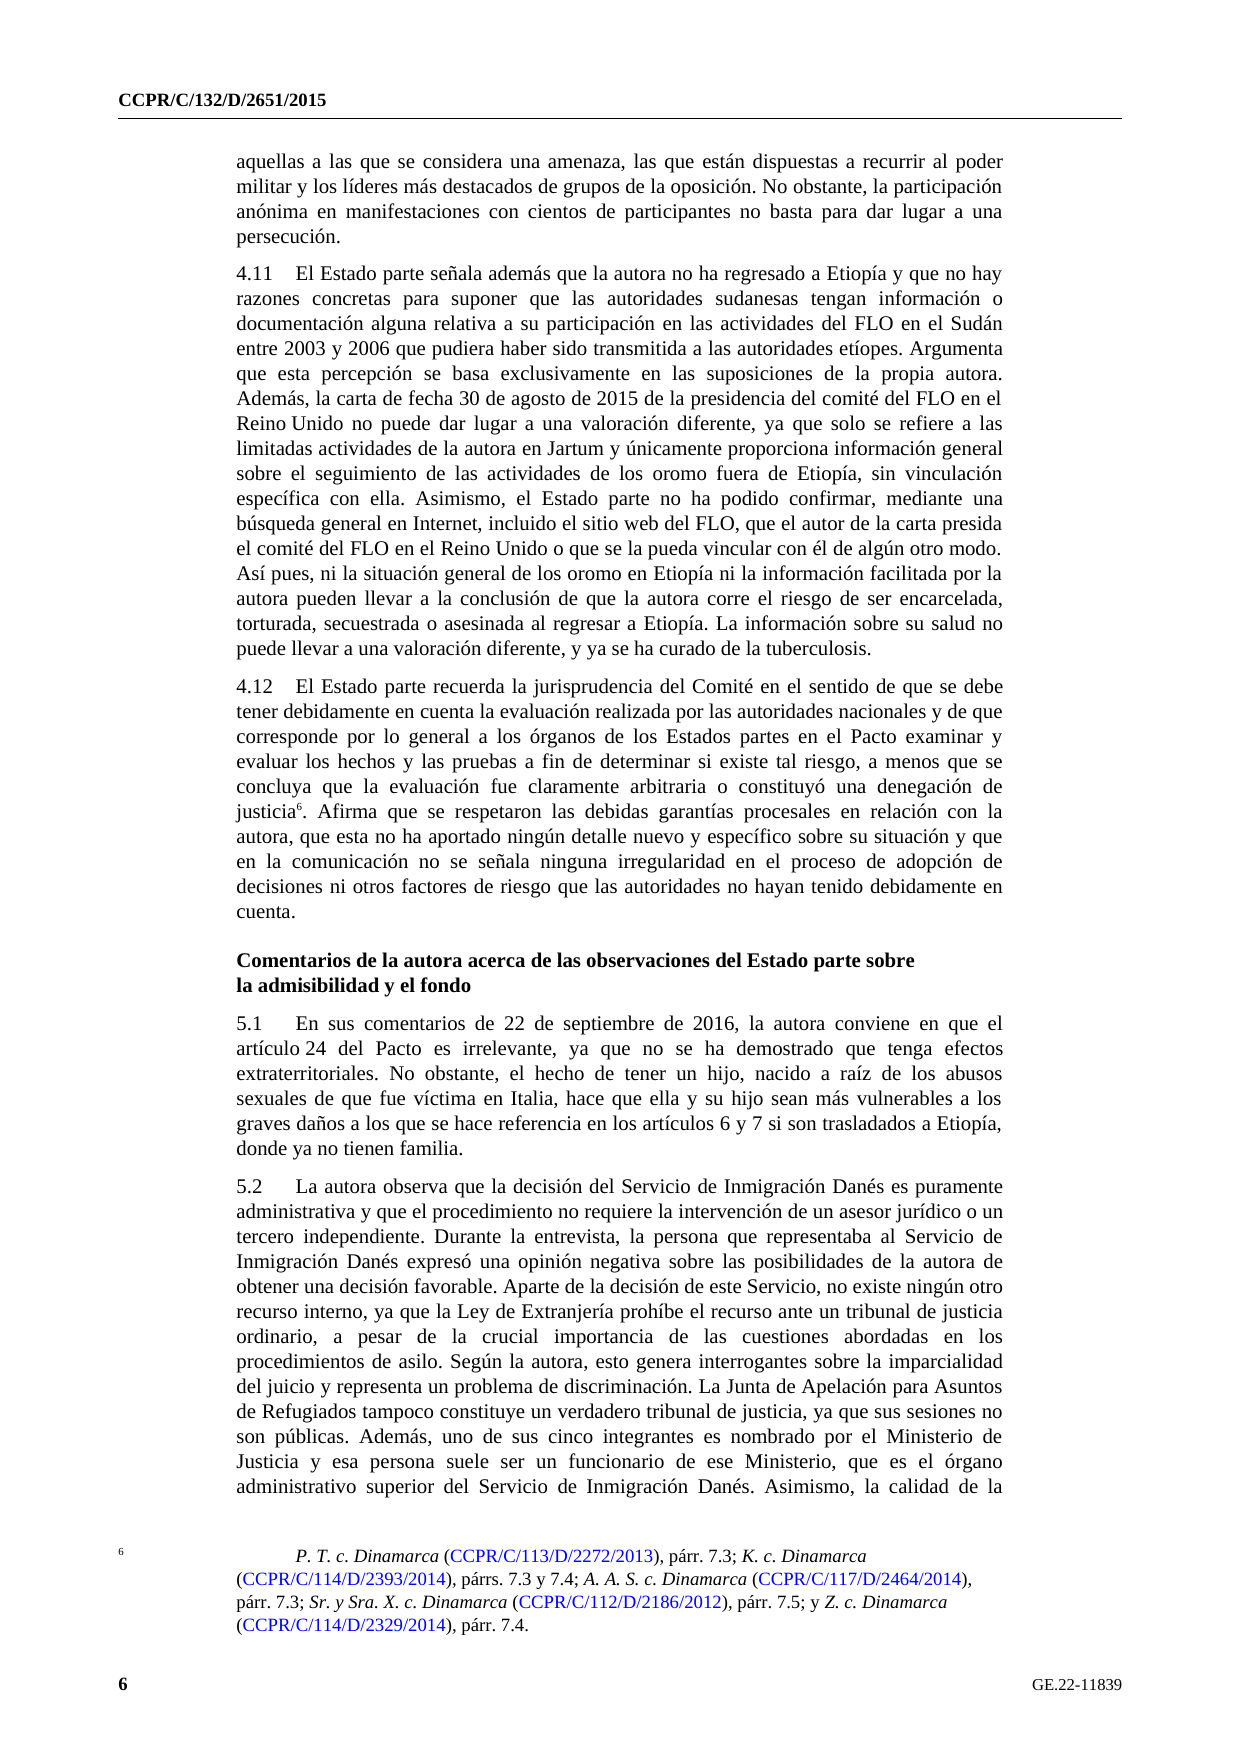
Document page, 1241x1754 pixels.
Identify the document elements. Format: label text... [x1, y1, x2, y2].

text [236, 148, 1004, 248]
text 4.11 El Estado parte señala además que la autora no ha regresado a Etiopía y que no hay razones concretas para suponer que las autoridades sudanesas tengan información o documentación alguna relativa a su participación en las actividades del FLO en el Sudán entre 2003 y 2006 que pudiera haber sido transmitida a las autoridades etíopes. Argumenta que esta percepción se basa exclusivamente en las suposiciones de la propia autora. Además, la carta de fecha 30 de agosto de 2015 de la presidencia del comité del FLO en el Reino Unido no puede dar lugar a una valoración diferente, ya que solo se refiere a las limitadas actividades de la autora en Jartum y únicamente proporciona información general sobre el seguimiento de las actividades de los oromo fuera de Etiopía, sin vinculación específica con ella. Asimismo, el Estado parte no ha podido confirmar, mediante una búsqueda general en Internet, incluido el sitio web del FLO, que el autor de la carta presida el comité del FLO en el Reino Unido o que se la pueda vincular con él de algún otro modo. Así pues, ni la situación general de los oromo en Etiopía ni la información facilitada por la autora pueden llevar a la conclusión de que la autora corre el riesgo de ser encarcelada, torturada, secuestrada o asesinada al regresar a Etiopía. La información sobre su salud no puede llevar a una valoración diferente, y ya se ha curado de la tuberculosis. [236, 260, 1004, 660]
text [236, 1173, 1004, 1498]
text Comentarios de la autora acerca de las observaciones del Estado parte sobre la admisibilidad y el fondo [118, 948, 1004, 998]
text 4.12 El Estado parte recuerda la jurisprudencia del Comité en el sentido de que se debe tener debidamente en cuenta la evaluación realizada por las autoridades nacionales y de que corresponde por lo general a los órganos de los Estados partes en el Pacto examinar y evaluar los hechos y las pruebas a fin de determinar si existe tal riesgo, a menos que se concluya que la evaluación fue claramente arbitraria o constituyó una denegación de justicia. Afirma que se respetaron las debidas garantías procesales en relación con la autora, que esta no ha aportado ningún detalle nuevo y específico sobre su situación y que en la comunicación no se señala ninguna irregularidad en el proceso de adopción de decisiones ni otros factores de riesgo que las autoridades no hayan tenido debidamente en cuenta. [236, 673, 1004, 923]
text 5.1 En sus comentarios de 22 de septiembre de 2016, la autora conviene en que el artículo 24 del Pacto es irrelevante, ya que no se ha demostrado que tenga efectos extraterritoriales. No obstante, el hecho de tener un hijo, nacido a raíz de los abusos sexuales de que fue víctima en Italia, hace que ella y su hijo sean más vulnerables a los graves daños a los que se hace referencia en los artículos 6 y 7 si son trasladados a Etiopía, donde ya no tienen familia. [236, 1010, 1004, 1160]
